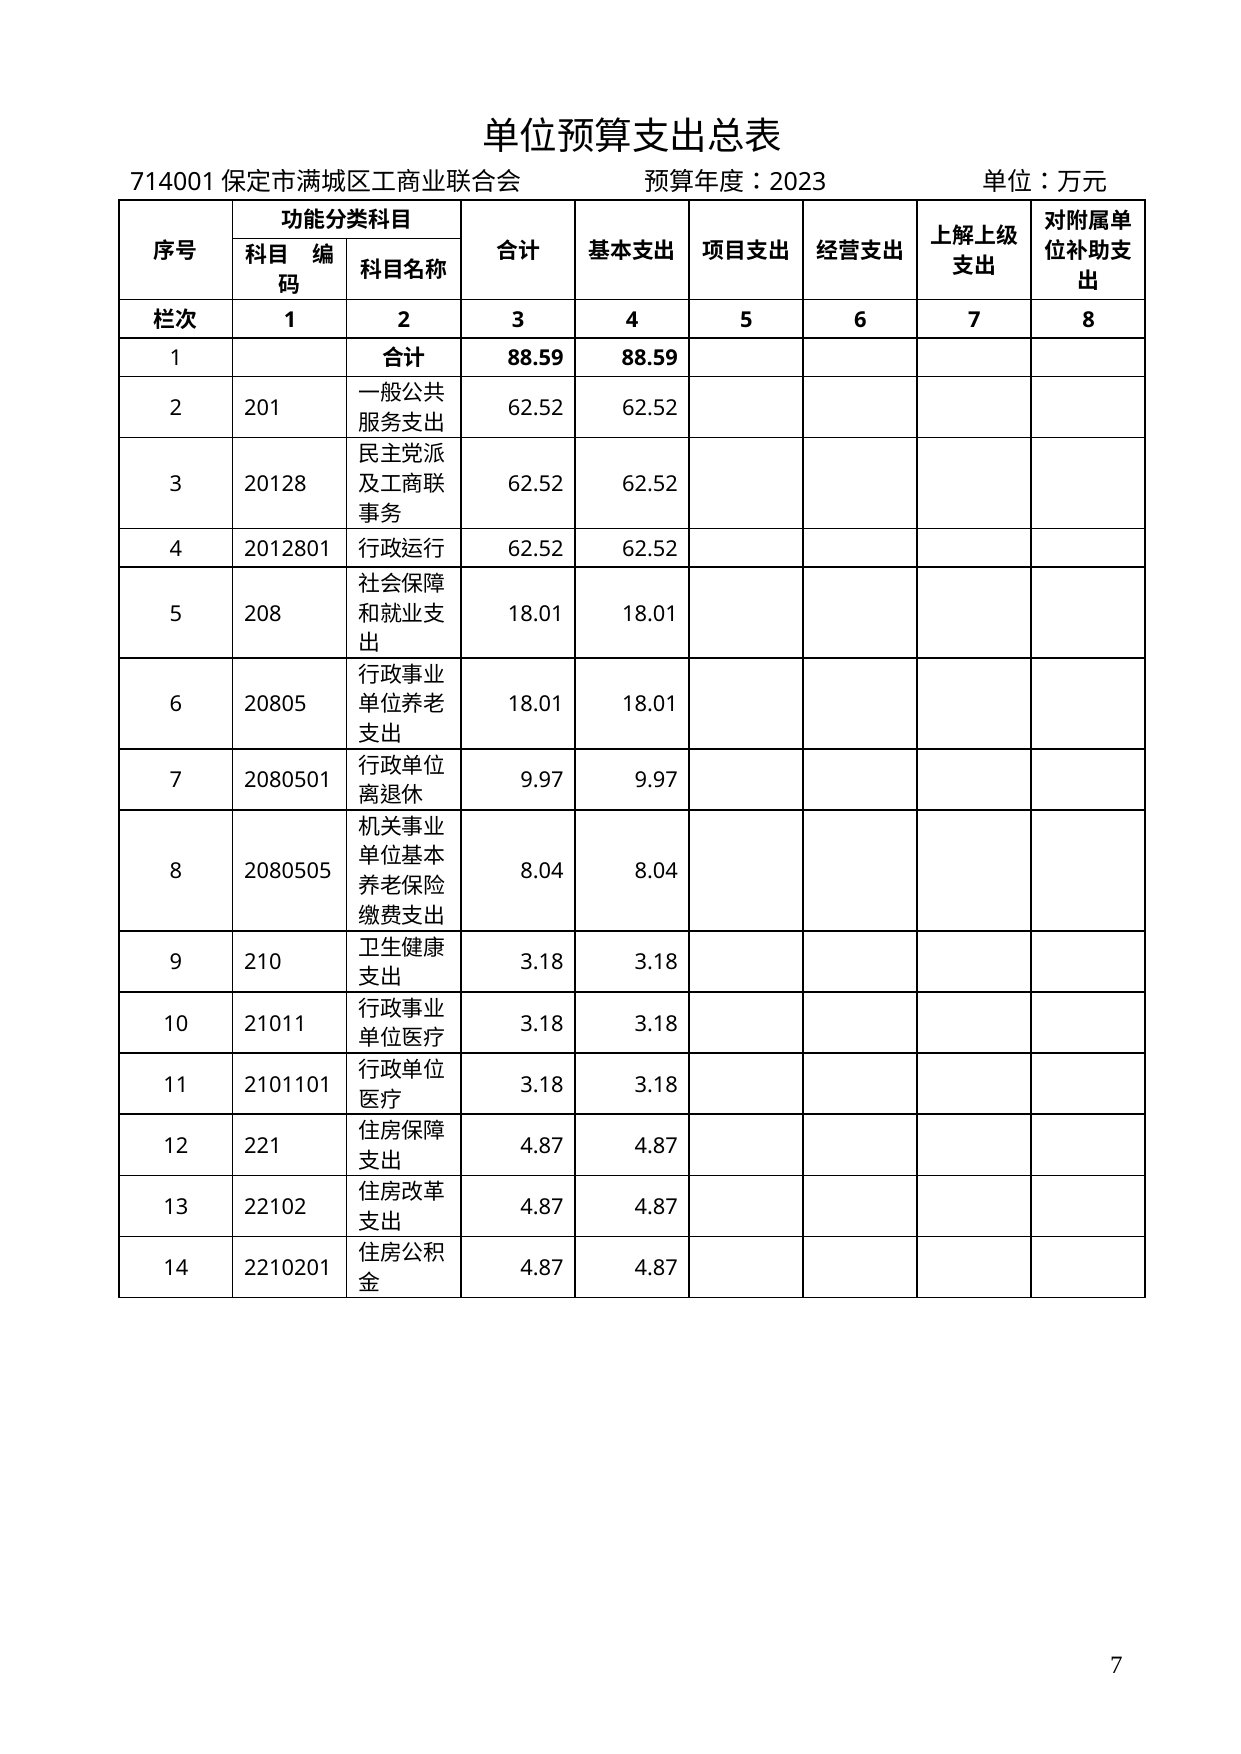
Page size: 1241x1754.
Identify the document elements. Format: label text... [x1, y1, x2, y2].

table_cell 201 [233, 377, 346, 437]
table_cell [1032, 1115, 1144, 1174]
table_cell 20805 [233, 659, 346, 748]
table_cell 62.52 [576, 529, 688, 566]
table_cell [1032, 993, 1144, 1052]
table_cell [1032, 339, 1144, 376]
table_cell 行政单位医疗 [347, 1054, 460, 1113]
table_cell 10 [120, 993, 232, 1052]
table_cell [918, 1054, 1030, 1113]
table_cell 行政事业单位医疗 [347, 993, 460, 1052]
table_cell 4.87 [576, 1237, 688, 1297]
table_cell 4.87 [462, 1176, 574, 1236]
table_cell 3 [120, 438, 232, 528]
table_cell 7 [918, 300, 1030, 337]
table_cell 62.52 [576, 438, 688, 528]
table_cell [918, 659, 1030, 748]
table_cell 208 [233, 568, 346, 657]
table_cell 62.52 [576, 377, 688, 437]
table_cell 12 [120, 1115, 232, 1174]
table_cell [690, 750, 802, 809]
table_cell 合计 [462, 201, 574, 299]
table_cell [690, 339, 802, 376]
table_cell 88.59 [576, 339, 688, 376]
table_cell 行政运行 [347, 529, 460, 566]
table_cell 9 [120, 932, 232, 991]
table_cell 上解上级 支出 [918, 201, 1030, 299]
table_cell 2012801 [233, 529, 346, 566]
table_cell [690, 529, 802, 566]
table_cell [918, 377, 1030, 437]
table_cell 科目名称 [347, 239, 460, 299]
table_cell [1032, 932, 1144, 991]
table_cell 1 [120, 339, 232, 376]
table_cell [804, 1115, 916, 1174]
table_cell [690, 659, 802, 748]
table_cell [1032, 811, 1144, 930]
table_cell 3.18 [576, 1054, 688, 1113]
table_cell [1032, 1237, 1144, 1297]
table_cell [690, 1115, 802, 1174]
table_cell 3.18 [576, 993, 688, 1052]
table_cell 1 [233, 300, 346, 337]
table_cell 4.87 [576, 1176, 688, 1236]
table_cell 13 [120, 1176, 232, 1236]
table_cell [690, 377, 802, 437]
table_cell [918, 932, 1030, 991]
table_cell 3.18 [576, 932, 688, 991]
table_cell [690, 993, 802, 1052]
table_cell 21011 [233, 993, 346, 1052]
table_cell 62.52 [462, 438, 574, 528]
table_cell [804, 659, 916, 748]
table_cell 11 [120, 1054, 232, 1113]
table_cell [918, 750, 1030, 809]
table_cell [804, 993, 916, 1052]
table_cell 2 [120, 377, 232, 437]
table_cell 14 [120, 1237, 232, 1297]
table_cell 对附属单位补助支出 [1032, 201, 1144, 299]
table_cell 社会保障和就业支出 [347, 568, 460, 657]
table_cell 机关事业单位基本养老保险缴费支出 [347, 811, 460, 930]
table_cell 8.04 [462, 811, 574, 930]
table_cell [918, 568, 1030, 657]
table_cell [690, 932, 802, 991]
table_cell [918, 811, 1030, 930]
table_cell 18.01 [576, 568, 688, 657]
table_cell 4 [120, 529, 232, 566]
table_cell 科目 编码 [233, 239, 346, 299]
table_cell 20128 [233, 438, 346, 528]
table_cell [918, 438, 1030, 528]
table_cell [1032, 568, 1144, 657]
table_cell 项目支出 [690, 201, 802, 299]
table_cell 卫生健康支出 [347, 932, 460, 991]
table_cell [804, 750, 916, 809]
table_cell [804, 339, 916, 376]
table_cell 民主党派及工商联事务 [347, 438, 460, 528]
table_cell [1032, 529, 1144, 566]
table_cell 221 [233, 1115, 346, 1174]
table_cell 8 [120, 811, 232, 930]
table_cell 62.52 [462, 377, 574, 437]
table_cell [1032, 750, 1144, 809]
table_cell [918, 1176, 1030, 1236]
table_cell [918, 1237, 1030, 1297]
table_cell [804, 438, 916, 528]
table_cell 6 [804, 300, 916, 337]
table_cell 4 [576, 300, 688, 337]
table_cell [918, 993, 1030, 1052]
table_cell 2080505 [233, 811, 346, 930]
table_cell 住房公积金 [347, 1237, 460, 1297]
table_cell 住房改革支出 [347, 1176, 460, 1236]
table_cell 88.59 [462, 339, 574, 376]
table_cell 序号 [120, 201, 232, 299]
table_cell [690, 438, 802, 528]
table_cell 一般公共服务支出 [347, 377, 460, 437]
table_cell 18.01 [462, 568, 574, 657]
table_cell [804, 811, 916, 930]
table_cell 9.97 [576, 750, 688, 809]
table_cell [804, 377, 916, 437]
table_cell [233, 339, 346, 376]
table_cell [690, 811, 802, 930]
table_cell 2101101 [233, 1054, 346, 1113]
table_cell [690, 1176, 802, 1236]
table_cell 功能分类科目 [233, 201, 460, 238]
table_cell 210 [233, 932, 346, 991]
table_cell 栏次 [120, 300, 232, 337]
table_cell 行政事业单位养老支出 [347, 659, 460, 748]
table_cell [1032, 659, 1144, 748]
table_cell 合计 [347, 339, 460, 376]
table_cell [804, 529, 916, 566]
table_cell 3.18 [462, 932, 574, 991]
table_cell 8 [1032, 300, 1144, 337]
table_cell 经营支出 [804, 201, 916, 299]
table_cell 3 [462, 300, 574, 337]
table_cell [804, 1176, 916, 1236]
table_cell [804, 932, 916, 991]
table_cell 住房保障支出 [347, 1115, 460, 1174]
table_cell 3.18 [462, 993, 574, 1052]
table_cell [1032, 377, 1144, 437]
table_cell [918, 1115, 1030, 1174]
table_cell 6 [120, 659, 232, 748]
table_cell [1032, 1054, 1144, 1113]
table_cell [690, 1054, 802, 1113]
table_cell [690, 568, 802, 657]
table_cell 4.87 [576, 1115, 688, 1174]
table_cell [918, 529, 1030, 566]
table_cell 18.01 [576, 659, 688, 748]
table_cell 8.04 [576, 811, 688, 930]
table_cell 18.01 [462, 659, 574, 748]
table_cell 5 [120, 568, 232, 657]
table_cell [1032, 438, 1144, 528]
table_cell 22102 [233, 1176, 346, 1236]
table_cell 4.87 [462, 1115, 574, 1174]
table_cell [804, 1237, 916, 1297]
table_header 714001保定市满城区工商业联合会 预算年度：2023 单位：万元 [120, 162, 1144, 199]
table_cell 4.87 [462, 1237, 574, 1297]
table_cell 3.18 [462, 1054, 574, 1113]
table_cell [804, 568, 916, 657]
table_cell 行政单位离退休 [347, 750, 460, 809]
table_cell [918, 339, 1030, 376]
table_cell [804, 1054, 916, 1113]
table_cell 2210201 [233, 1237, 346, 1297]
table_cell [1032, 1176, 1144, 1236]
table_cell 62.52 [462, 529, 574, 566]
table_cell 7 [120, 750, 232, 809]
table_cell 5 [690, 300, 802, 337]
text 单位预算支出总表 [142, 106, 1122, 161]
table_cell 2 [347, 300, 460, 337]
table_cell 2080501 [233, 750, 346, 809]
table_cell 9.97 [462, 750, 574, 809]
table_cell 基本支出 [576, 201, 688, 299]
table_cell [690, 1237, 802, 1297]
